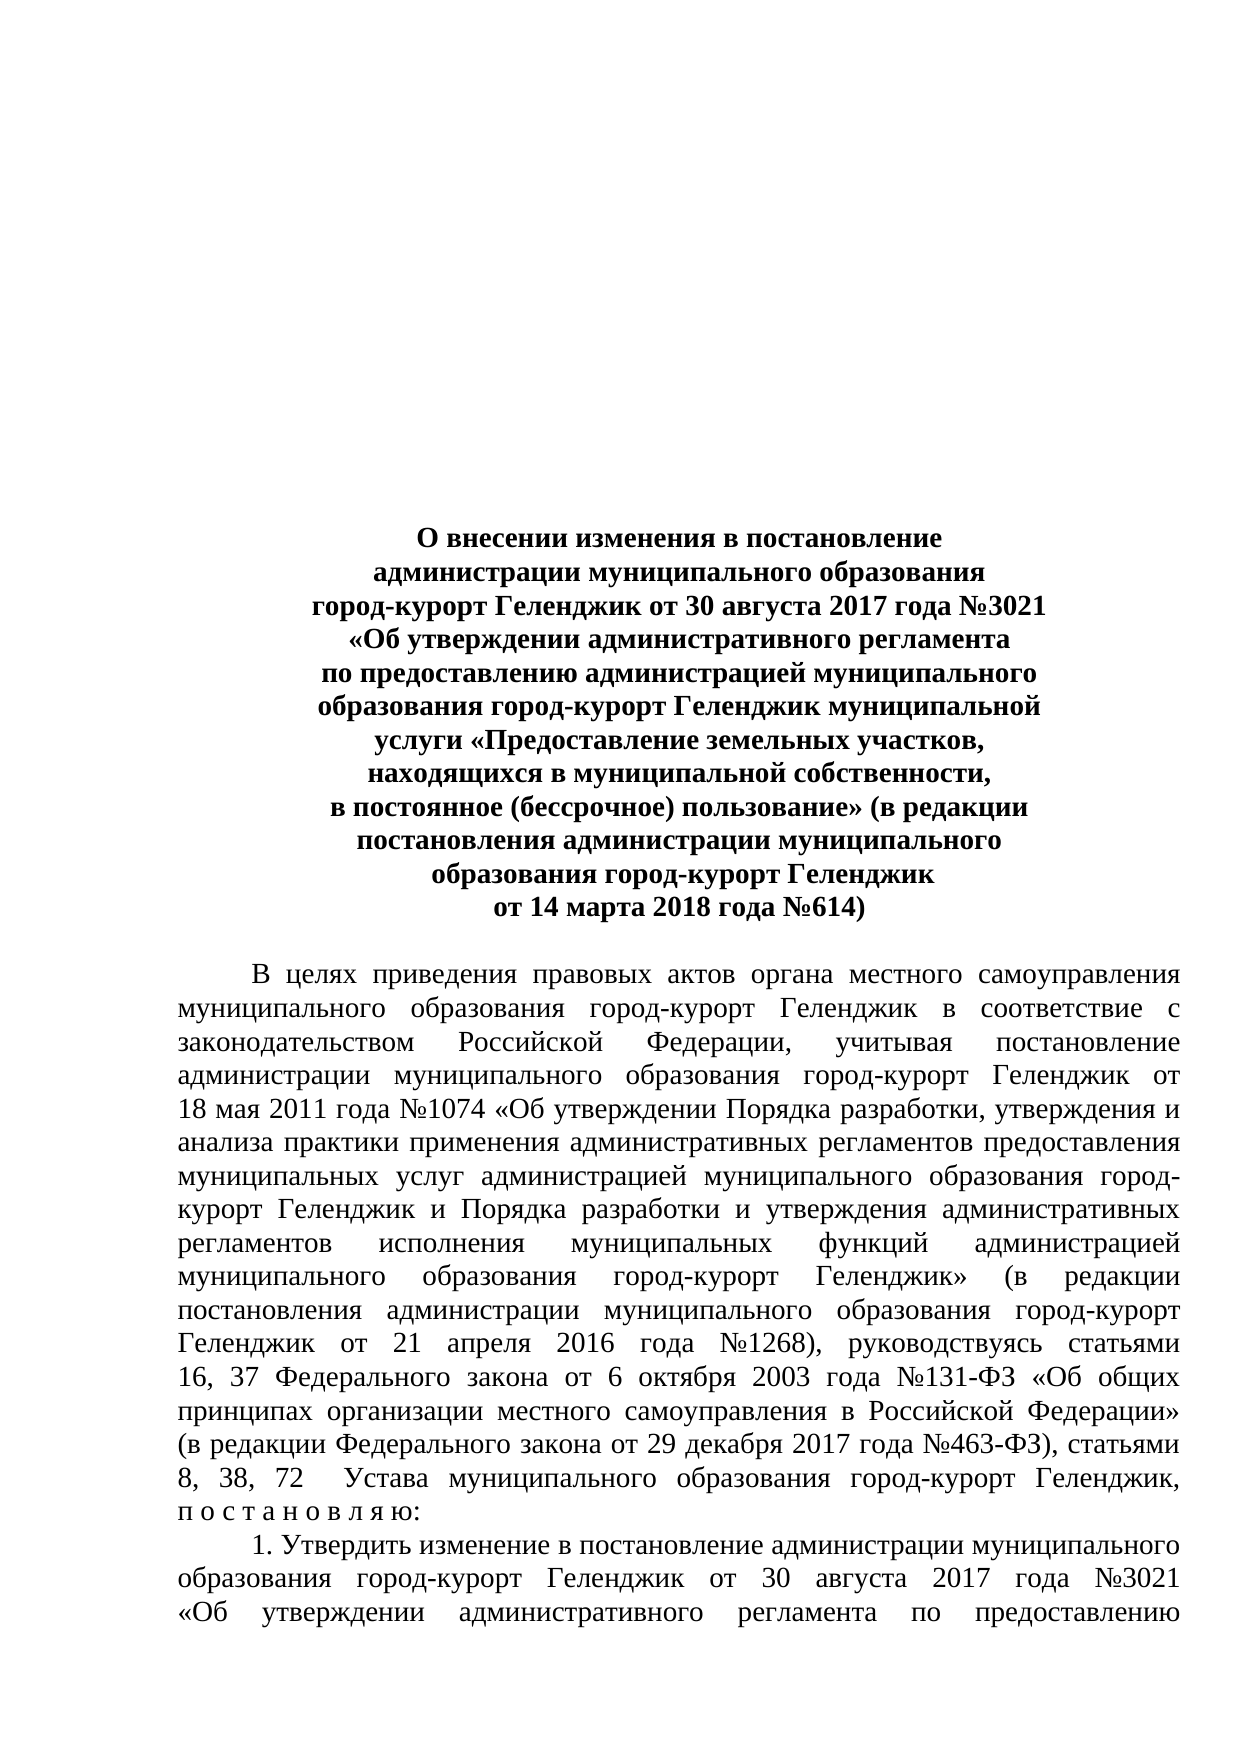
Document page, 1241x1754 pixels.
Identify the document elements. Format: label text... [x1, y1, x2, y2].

text «Об утверждении административного регламента [177, 621, 1181, 655]
text образования город-курорт Геленджик муниципальной [177, 688, 1181, 722]
text постановления администрации муниципального [177, 822, 1181, 856]
text В целях приведения правовых актов органа местного самоуправления муниципального образования город-курорт Геленджик в соответствие с законодательством Российской Федерации, учитывая постановление администрации муниципального образования город-курорт Геленджик от 18 мая 2011 года №1074 «Об утверждении Порядка разработки, утверждения и анализа практики применения административных регламентов предоставления муниципальных услуг администрацией муниципального образования город-курорт Геленджик и Порядка разработки и утверждения административных регламентов исполнения муниципальных функций администрацией муниципального образования город-курорт Геленджик» (в редакции постановления администрации муниципального образования город-курорт Геленджик от 21 апреля 2016 года №1268), руководствуясь статьями 16, 37 Федерального закона от 6 октября 2003 года №131-ФЗ «Об общих принципах организации местного самоуправления в Российской Федерации» (в редакции Федерального закона от 29 декабря 2017 года №463-ФЗ), статьями 8, 38, 72 Устава муниципального образования город-курорт Геленджик, п о с т а н о в л я ю: [177, 957, 1181, 1527]
text администрации муниципального образования [177, 554, 1181, 588]
text услуги «Предоставление земельных участков, [177, 722, 1181, 755]
text по предоставлению администрацией муниципального [177, 655, 1181, 688]
text образования город-курорт Геленджик [177, 856, 1181, 889]
text в постоянное (бессрочное) пользование» (в редакции [177, 789, 1181, 822]
text находящихся в муниципальной собственности, [177, 755, 1181, 789]
text О внесении изменения в постановление [177, 521, 1181, 554]
text город-курорт Геленджик от 30 августа 2017 года №3021 [177, 588, 1181, 621]
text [177, 1527, 1181, 1627]
text от 14 марта 2018 года №614) [177, 889, 1181, 923]
